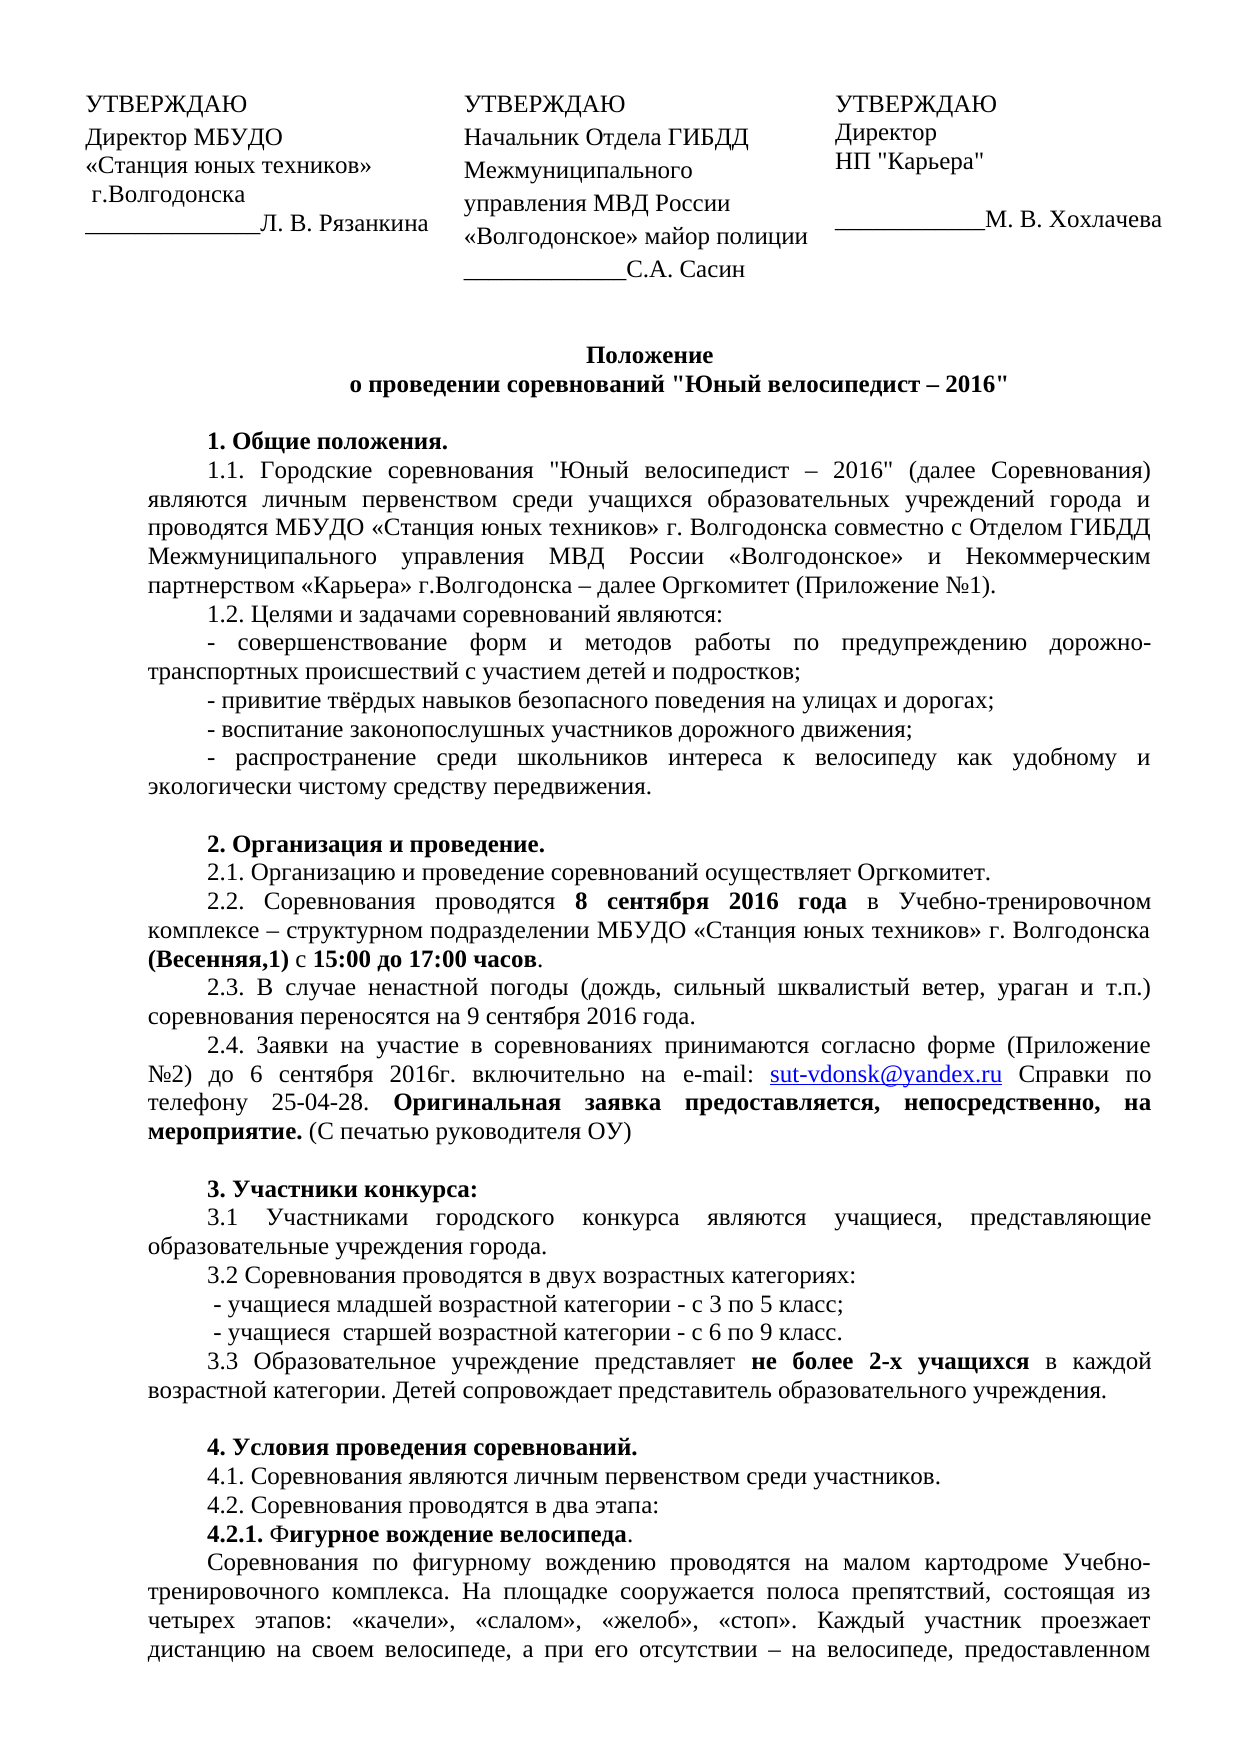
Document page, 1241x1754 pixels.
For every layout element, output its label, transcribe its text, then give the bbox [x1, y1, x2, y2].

text 4. Условия проведения соревнований. [148, 1432, 1152, 1461]
text - привитие твёрдых навыков безопасного поведения на улицах и дорогах; [148, 685, 1194, 714]
text 2.3. В случае ненастной погоды (дождь, сильный шквалистый ветер, ураган и т.п.) соревнования переносятся на 9 сентября 2016 года. [148, 972, 1152, 1030]
text 2.2. Соревнования проводятся 8 сентября 2016 года в Учебно-тренировочном комплексе – структурном подразделении МБУДО «Станция юных техников» г. Волгодонска (Весенняя,1) с 15:00 до 17:00 часов. [148, 886, 1152, 972]
text 3.1 Участниками городского конкурса являются учащиеся, представляющие образовательные учреждения города. [148, 1202, 1152, 1260]
text 1.2. Целями и задачами соревнований являются: [148, 599, 1152, 627]
text 3.2 Соревнования проводятся в двух возрастных категориях: [148, 1260, 1194, 1289]
text о проведении соревнований "Юный велосипедист – 2016" [148, 369, 1152, 397]
text 3.3 Образовательное учреждение представляет не более 2-х учащихся в каждой возрастной категории. Детей сопровождает представитель образовательного учреждения. [148, 1346, 1152, 1404]
text 2.1. Организацию и проведение соревнований осуществляет Оргкомитет. [148, 857, 1152, 886]
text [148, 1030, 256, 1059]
text - распространение среди школьников интереса к велосипеду как удобному и экологически чистому средству передвижения. [148, 742, 1152, 800]
text - учащиеся младшей возрастной категории - с 3 по 5 класс; [148, 1289, 1194, 1317]
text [148, 1547, 1152, 1662]
text - учащиеся старшей возрастной категории - с 6 по 9 класс. [148, 1317, 1194, 1346]
table_header УТВЕРЖДАЮ Директор МБУДО «Станция юных техников» г.Волгодонска ______________Л. В. Рязанкина [74, 89, 452, 311]
text 4.2.1. Фигурное вождение велосипеда. [148, 1519, 1152, 1547]
text 3. Участники конкурса: [148, 1174, 1194, 1202]
text 4.1. Соревнования являются личным первенством среди участников. [148, 1461, 1152, 1490]
text - воспитание законопослушных участников дорожного движения; [148, 714, 1194, 742]
table_header УТВЕРЖДАЮ Начальник Отдела ГИБДД Межмуниципального управления МВД России «Волгодонское» майор полиции _____________С.А. Сасин [452, 89, 824, 311]
text 2.4. Заявки на участие в соревнованиях принимаются согласно форме (Приложение №2) до 6 сентября 2016г. включительно на e-mail: sut-vdonsk@yandex.ru Справки по телефону 25-04-28. Оригинальная заявка предоставляется, непосредственно, на мероприятие. (С печатью руководителя ОУ) [148, 1059, 1152, 1145]
text 4.2. Соревнования проводятся в два этапа: [148, 1490, 1152, 1519]
text 2. Организация и проведение. [148, 829, 1152, 857]
text 1. Общие положения. [148, 426, 1152, 455]
text - совершенствование форм и методов работы по предупреждению дорожно-транспортных происшествий с участием детей и подростков; [148, 627, 1152, 685]
text 1.1. Городские соревнования "Юный велосипедист – 2016" (далее Соревнования) являются личным первенством среди учащихся образовательных учреждений города и проводятся МБУДО «Станция юных техников» г. Волгодонска совместно с Отделом ГИБДД Межмуниципального управления МВД России «Волгодонское» и Некоммерческим партнерством «Карьера» г.Волгодонска – далее Оргкомитет (Приложение №1). [148, 455, 1152, 599]
table_header УТВЕРЖДАЮ Директор НП "Карьера" ____________М. В. Хохлачева [824, 89, 1192, 311]
text Положение [148, 340, 1152, 369]
